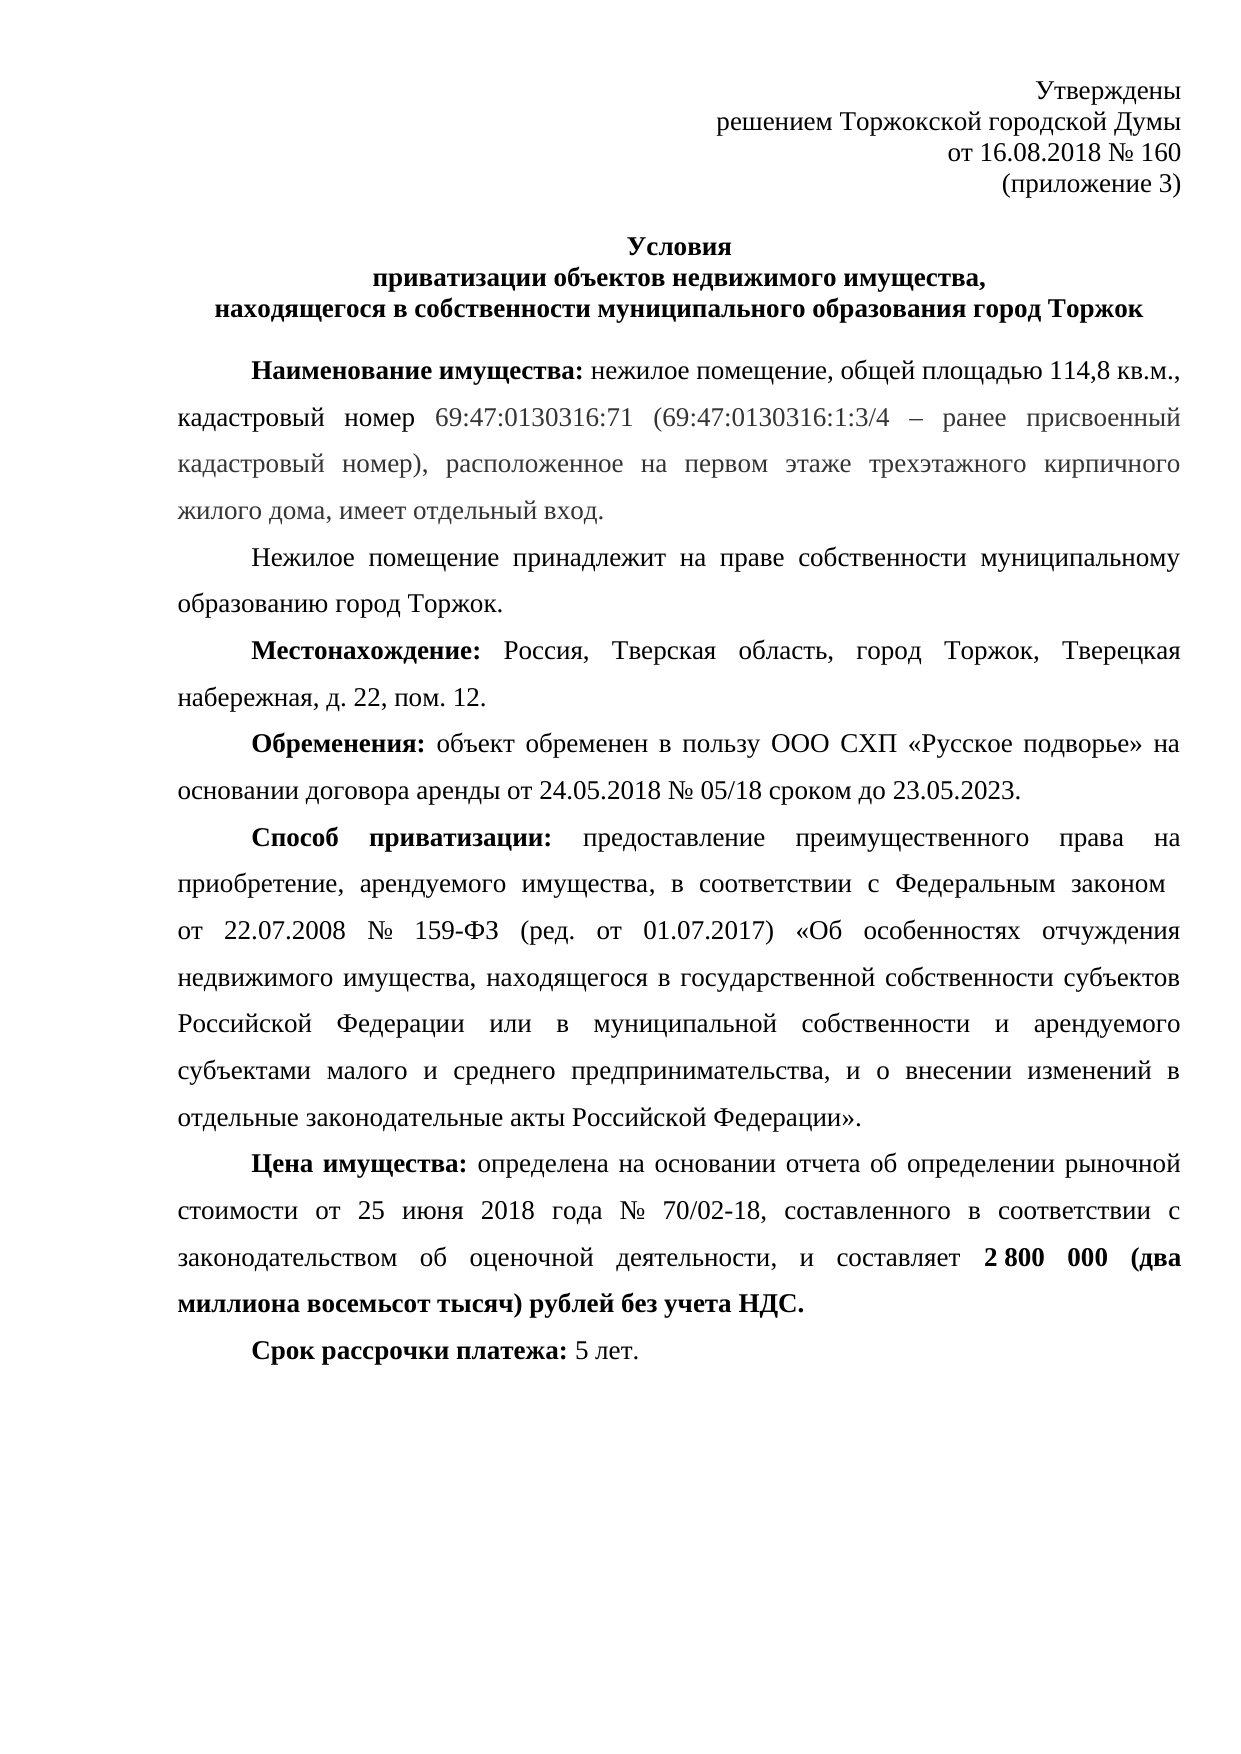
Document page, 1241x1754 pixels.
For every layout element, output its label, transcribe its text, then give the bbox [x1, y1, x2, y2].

text Срок рассрочки платежа: 5 лет. [177, 1334, 1181, 1365]
text приватизации объектов недвижимого имущества, находящегося в собственности муниципального образования город Торжок [177, 261, 1181, 323]
text Способ приватизации: предоставление преимущественного права на приобретение, арендуемого имущества, в соответствии с Федеральным законом от 22.07.2008 № 159-ФЗ (ред. от 01.07.2017) «Об особенностях отчуждения недвижимого имущества, находящегося в государственной собственности субъектов Российской Федерации или в муниципальной собственности и арендуемого субъектами малого и среднего предпринимательства, и о внесении изменений в отдельные законодательные акты Российской Федерации». [177, 821, 1181, 1132]
text Местонахождение: Россия, Тверская область, город Торжок, Тверецкая набережная, д. 22, пом. 12. [177, 634, 1181, 712]
text (приложение 3) [177, 167, 1181, 198]
text Условия [177, 229, 1181, 261]
text от 16.08.2018 № 160 [177, 136, 1181, 167]
text Нежилое помещение принадлежит на праве собственности муниципальному образованию город Торжок. [177, 541, 1181, 619]
text решением Торжокской городской Думы [177, 105, 1181, 136]
text Утверждены [177, 74, 1181, 105]
text Наименование имущества: нежилое помещение, общей площадью 114,8 кв.м., кадастровый номер 69:47:0130316:71 (69:47:0130316:1:3/4 – ранее присвоенный кадастровый номер), расположенное на первом этаже трехэтажного кирпичного жилого дома, имеет отдельный вход. [177, 354, 1181, 525]
text Обременения: объект обременен в пользу ООО СХП «Русское подворье» на основании договора аренды от 24.05.2018 № 05/18 сроком до 23.05.2023. [177, 727, 1181, 805]
text Цена имущества: определена на основании отчета об определении рыночной стоимости от 25 июня 2018 года № 70/02-18, составленного в соответствии с законодательством об оценочной деятельности, и составляет 2 800 000 (два миллиона восемьсот тысяч) рублей без учета НДС. [177, 1147, 1181, 1319]
